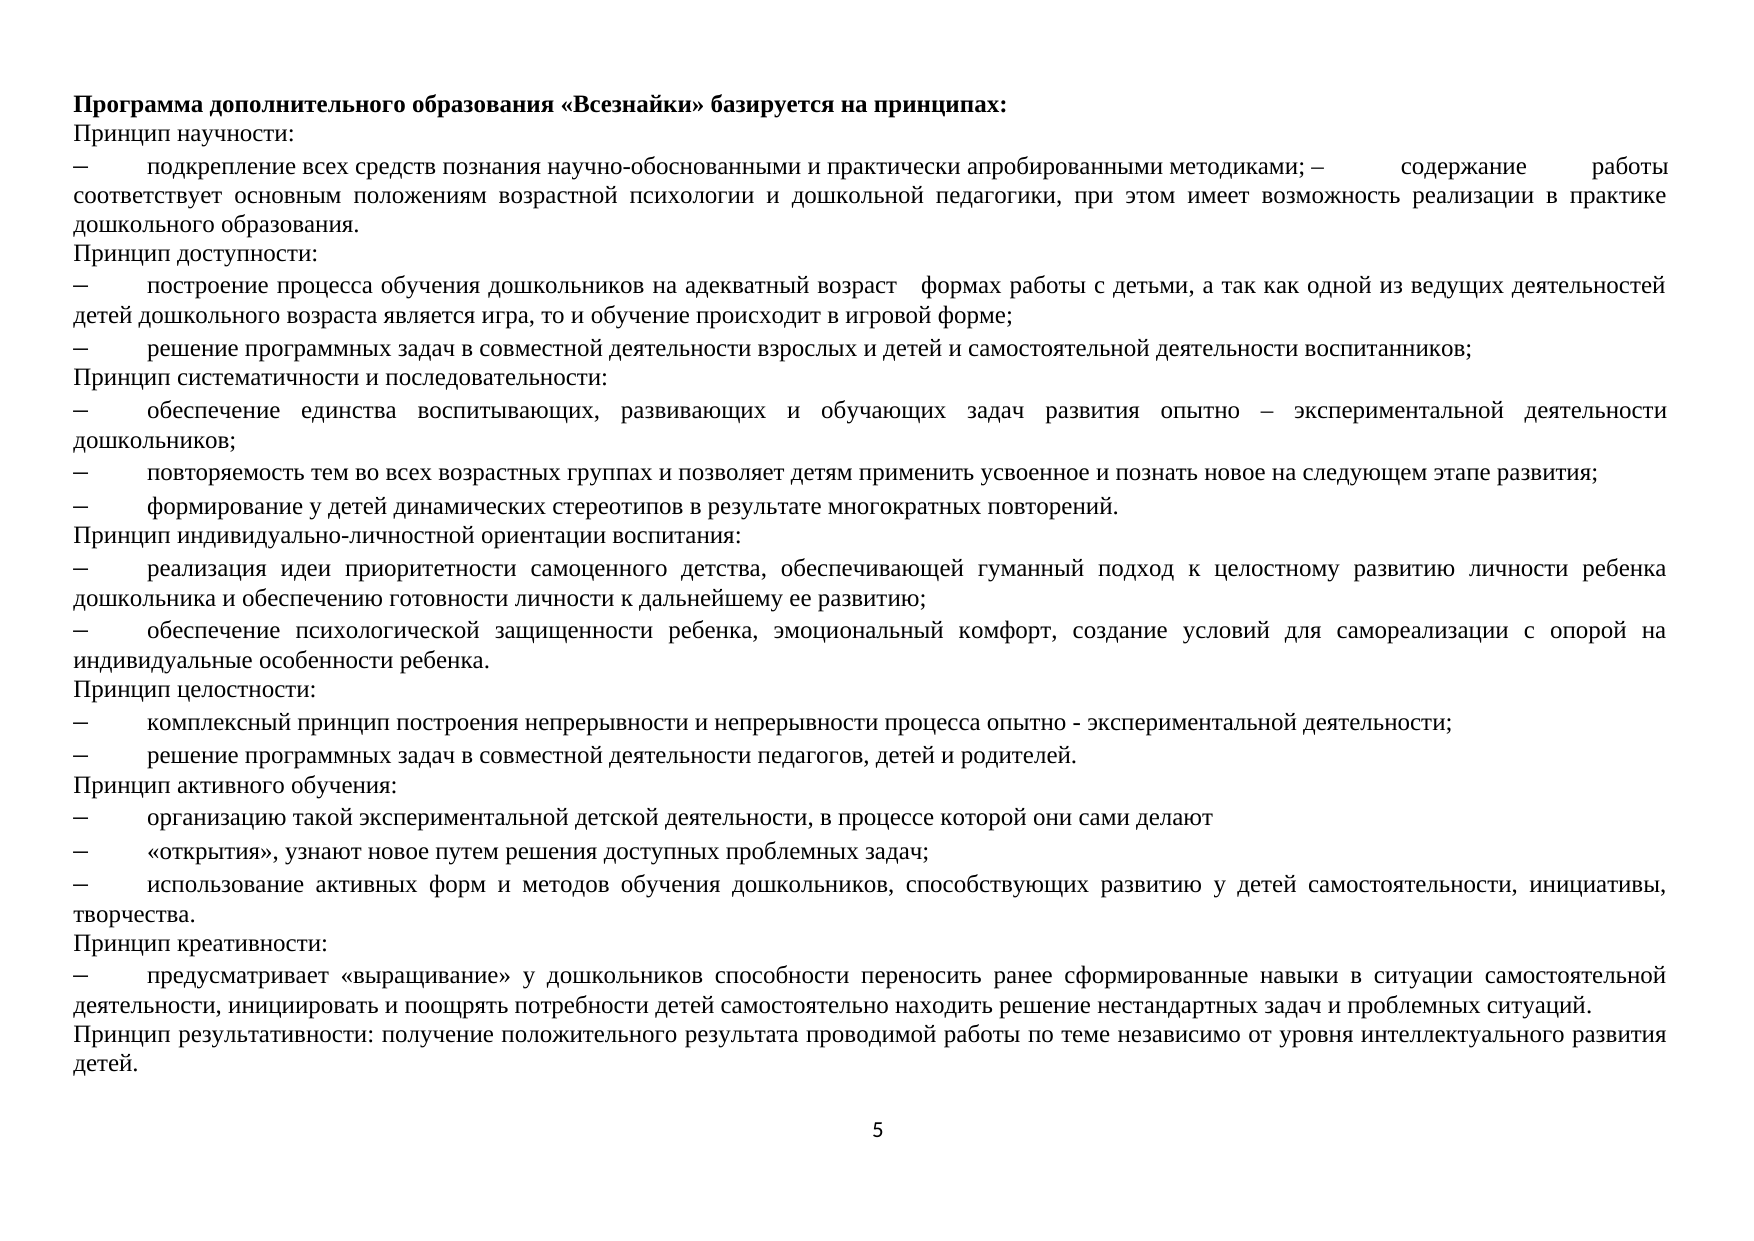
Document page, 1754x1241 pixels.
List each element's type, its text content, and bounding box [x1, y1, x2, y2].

list предусматривает «выращивание» у дошкольников способности переносить ранее сформированные навыки в ситуации самостоятельной деятельности, инициировать и поощрять потребности детей самостоятельно находить решение нестандартных задач и проблемных ситуаций. [73, 957, 1668, 1019]
list повторяемость тем во всех возрастных группах и позволяет детям применить усвоенное и познать новое на следующем этапе развития; [73, 453, 1668, 487]
text Принцип доступности: [73, 238, 1668, 267]
list построение процесса обучения дошкольников на адекватный возраст формах работы с детьми, а так как одной из ведущих деятельностей детей дошкольного возраста является игра, то и обучение происходит в игровой форме; [73, 267, 1668, 329]
text Принцип целостности: [73, 674, 1668, 703]
list решение программных задач в совместной деятельности взрослых и детей и самостоятельной деятельности воспитанников; [73, 329, 1668, 362]
text Принцип креативности: [73, 928, 1668, 957]
list подкрепление всех средств познания научно-обоснованными и практически апробированными методиками; – содержание работы соответствует основным положениям возрастной психологии и дошкольной педагогики, при этом имеет возможность реализации в практике дошкольного образования. [73, 147, 1668, 238]
list комплексный принцип построения непрерывности и непрерывности процесса опытно - экспериментальной деятельности; [73, 703, 1668, 736]
text Принцип результативности: получение положительного результата проводимой работы по теме независимо от уровня интеллектуального развития детей. [73, 1019, 1668, 1076]
text Принцип научности: [73, 118, 1668, 147]
list «открытия», узнают новое путем решения доступных проблемных задач; [73, 832, 1668, 866]
list обеспечение единства воспитывающих, развивающих и обучающих задач развития опытно – экспериментальной деятельности дошкольников; [73, 391, 1668, 453]
list использование активных форм и методов обучения дошкольников, способствующих развитию у детей самостоятельности, инициативы, творчества. [73, 866, 1668, 928]
text Программа дополнительного образования «Всезнайки» базируется на принципах: [73, 89, 1668, 118]
list организацию такой экспериментальной детской деятельности, в процессе которой они сами делают [73, 798, 1668, 832]
list формирование у детей динамических стереотипов в результате многократных повторений. [73, 487, 1668, 521]
text Принцип индивидуально-личностной ориентации воспитания: [73, 521, 1668, 549]
list реализация идеи приоритетности самоценного детства, обеспечивающей гуманный подход к целостному развитию личности ребенка дошкольника и обеспечению готовности личности к дальнейшему ее развитию; [73, 549, 1668, 612]
list обеспечение психологической защищенности ребенка, эмоциональный комфорт, создание условий для самореализации с опорой на индивидуальные особенности ребенка. [73, 612, 1668, 674]
text Принцип активного обучения: [73, 770, 1668, 798]
text Принцип систематичности и последовательности: [73, 362, 1668, 391]
list решение программных задач в совместной деятельности педагогов, детей и родителей. [73, 736, 1668, 770]
